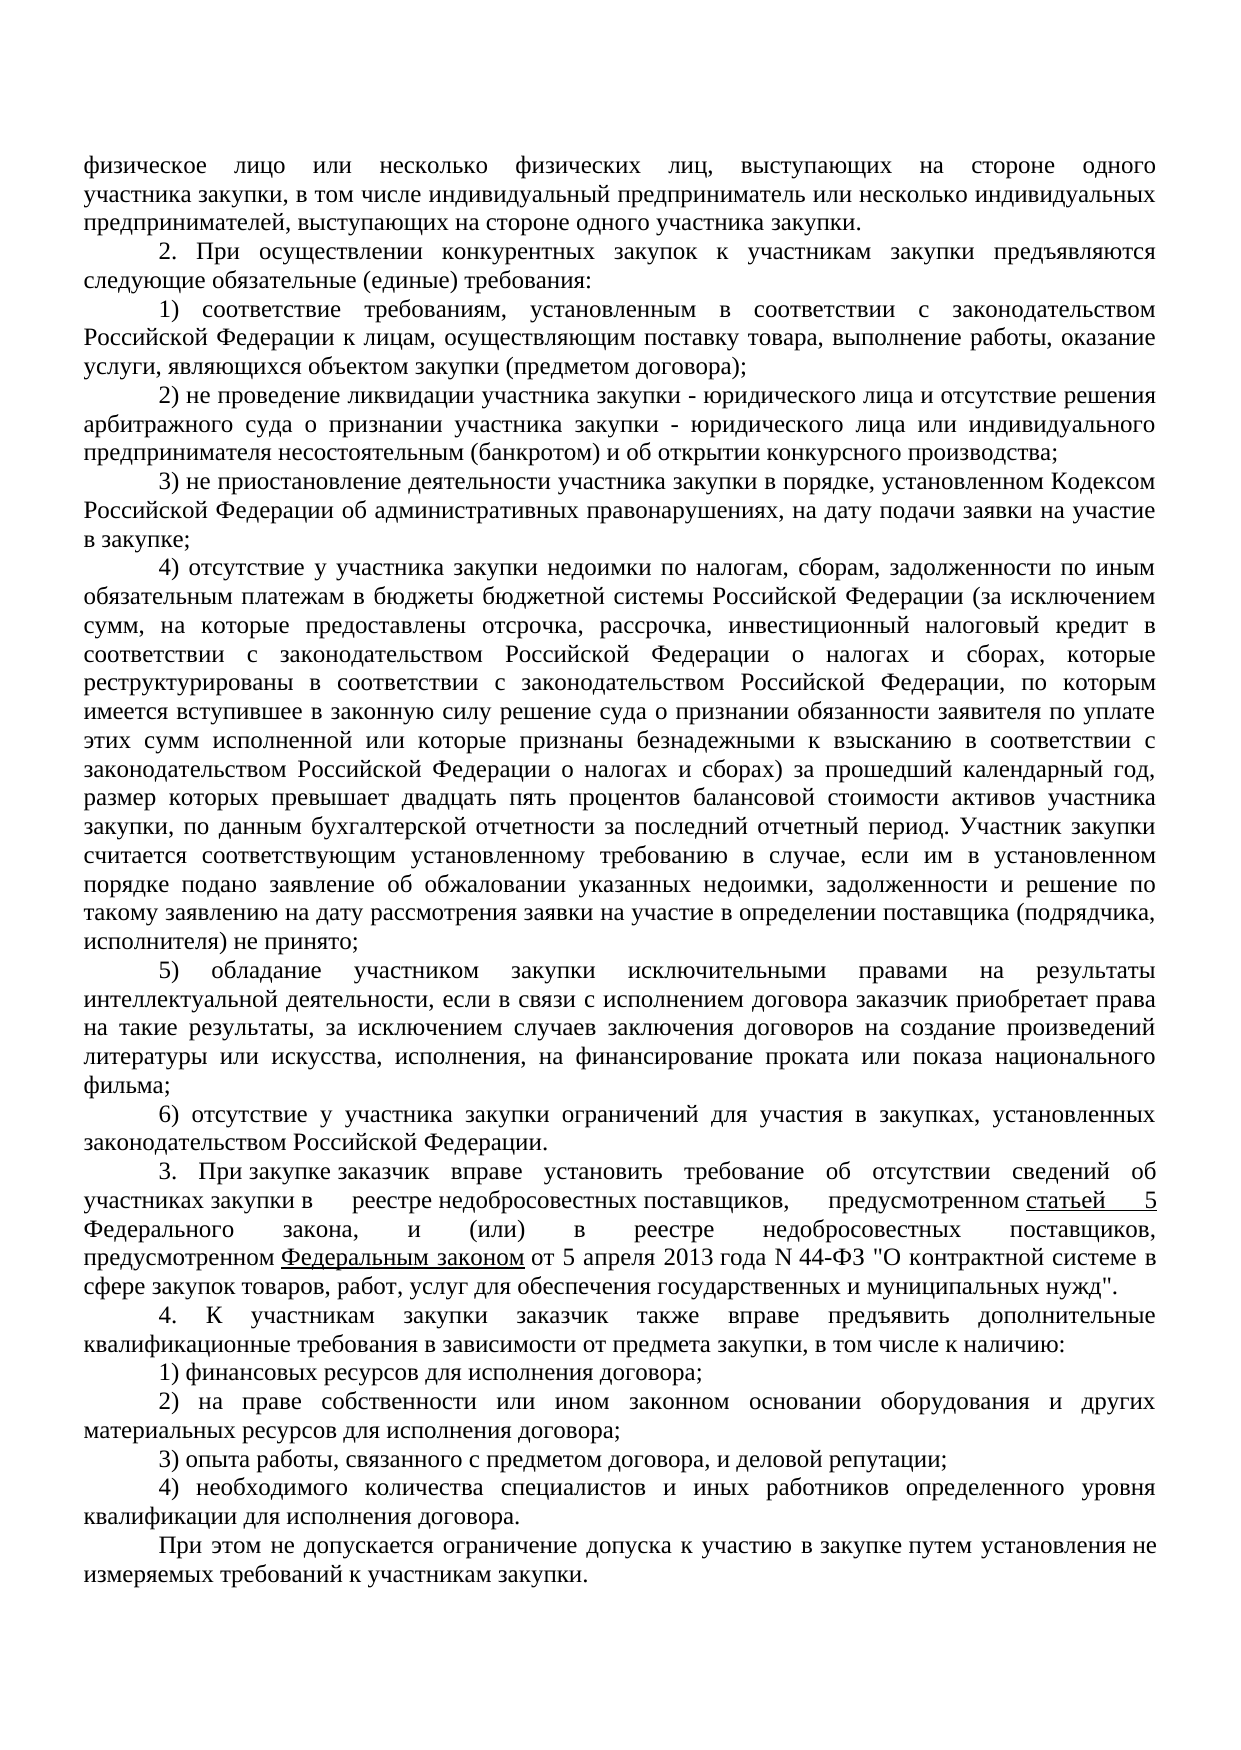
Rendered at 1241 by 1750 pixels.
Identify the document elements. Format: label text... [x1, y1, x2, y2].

text 4. К участникам закупки заказчик также вправе предъявить дополнительные квалификационные требования в зависимости от предмета закупки, в том числе к наличию: [83, 1300, 1157, 1357]
text При этом не допускается ограничение допуска к участию в закупке путем установления не измеряемых требований к участникам закупки. [83, 1530, 1157, 1587]
text 2) на праве собственности или ином законном основании оборудования и других материальных ресурсов для исполнения договора; [83, 1386, 1157, 1444]
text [83, 150, 1157, 236]
text 1) соответствие требованиям, установленным в соответствии с законодательством Российской Федерации к лицам, осуществляющим поставку товара, выполнение работы, оказание услуги, являющихся объектом закупки (предметом договора); [83, 294, 1157, 380]
text 6) отсутствие у участника закупки ограничений для участия в закупках, установленных законодательством Российской Федерации. [83, 1099, 1157, 1156]
text 3. При закупке заказчик вправе установить требование об отсутствии сведений об участниках закупки в реестре недобросовестных поставщиков, предусмотренном статьей 5 Федерального закона, и (или) в реестре недобросовестных поставщиков, предусмотренном Федеральным законом от 5 апреля 2013 года N 44-ФЗ "О контрактной системе в сфере закупок товаров, работ, услуг для обеспечения государственных и муниципальных нужд". [83, 1156, 1157, 1300]
text 2) не проведение ликвидации участника закупки - юридического лица и отсутствие решения арбитражного суда о признании участника закупки - юридического лица или индивидуального предпринимателя несостоятельным (банкротом) и об открытии конкурсного производства; [83, 380, 1157, 466]
text 5) обладание участником закупки исключительными правами на результаты интеллектуальной деятельности, если в связи с исполнением договора заказчик приобретает права на такие результаты, за исключением случаев заключения договоров на создание произведений литературы или искусства, исполнения, на финансирование проката или показа национального фильма; [83, 955, 1157, 1099]
text 3) не приостановление деятельности участника закупки в порядке, установленном Кодексом Российской Федерации об административных правонарушениях, на дату подачи заявки на участие в закупке; [83, 466, 1157, 552]
text 1) финансовых ресурсов для исполнения договора; [83, 1357, 1157, 1386]
text 4) отсутствие у участника закупки недоимки по налогам, сборам, задолженности по иным обязательным платежам в бюджеты бюджетной системы Российской Федерации (за исключением сумм, на которые предоставлены отсрочка, рассрочка, инвестиционный налоговый кредит в соответствии с законодательством Российской Федерации о налогах и сборах, которые реструктурированы в соответствии с законодательством Российской Федерации, по которым имеется вступившее в законную силу решение суда о признании обязанности заявителя по уплате этих сумм исполненной или которые признаны безнадежными к взысканию в соответствии с законодательством Российской Федерации о налогах и сборах) за прошедший календарный год, размер которых превышает двадцать пять процентов балансовой стоимости активов участника закупки, по данным бухгалтерской отчетности за последний отчетный период. Участник закупки считается соответствующим установленному требованию в случае, если им в установленном порядке подано заявление об обжаловании указанных недоимки, задолженности и решение по такому заявлению на дату рассмотрения заявки на участие в определении поставщика (подрядчика, исполнителя) не принято; [83, 552, 1157, 955]
text 4) необходимого количества специалистов и иных работников определенного уровня квалификации для исполнения договора. [83, 1472, 1157, 1530]
text 2. При осуществлении конкурентных закупок к участникам закупки предъявляются следующие обязательные (единые) требования: [83, 236, 1157, 294]
text 3) опыта работы, связанного с предметом договора, и деловой репутации; [83, 1444, 1157, 1472]
